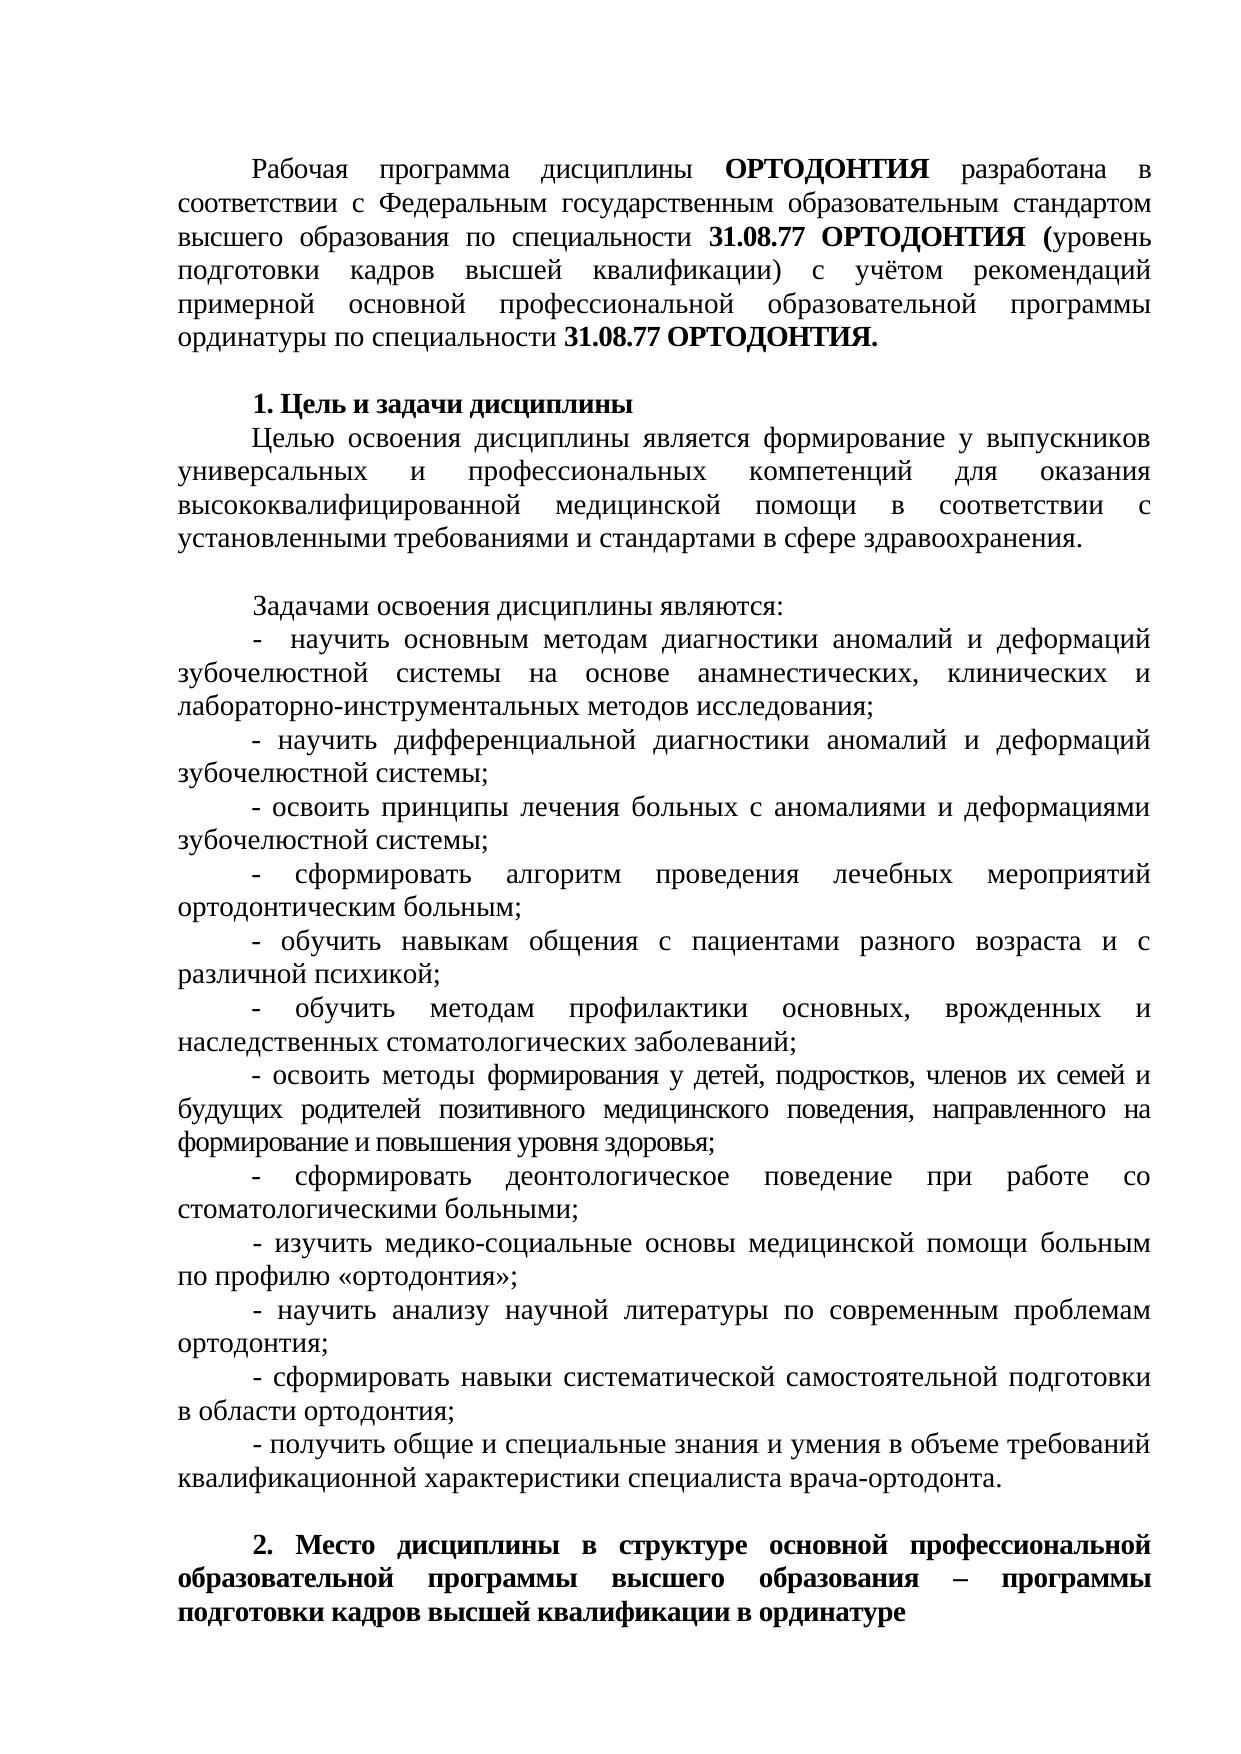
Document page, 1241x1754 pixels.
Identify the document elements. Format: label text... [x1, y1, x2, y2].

text - получить общие и специальные знания и умения в объеме требований квалификационной характеристики специалиста врача-ортодонта. [177, 1426, 1152, 1493]
text 2. Место дисциплины в структуре основной профессиональной образовательной программы высшего образования – программы подготовки кадров высшей квалификации в ординатуре [177, 1527, 1152, 1627]
text - научить анализу научной литературы по современным проблемам ортодонтия; [177, 1292, 1152, 1359]
text Целью освоения дисциплины является формирование у выпускников универсальных и профессиональных компетенций для оказания высококвалифицированной медицинской помощи в соответствии с установленными требованиями и стандартами в сфере здравоохранения. [177, 420, 1152, 554]
text - сформировать алгоритм проведения лечебных мероприятий ортодонтическим больным; [177, 856, 1152, 923]
text - изучить медико-социальные основы медицинской помощи больным по профилю «ортодонтия»; [177, 1225, 1152, 1292]
text - освоить принципы лечения больных с аномалиями и деформациями зубочелюстной системы; [177, 789, 1152, 856]
text Задачами освоения дисциплины являются: [177, 588, 1152, 621]
text - сформировать деонтологическое поведение при работе со стоматологическими больными; [177, 1158, 1152, 1225]
text 1. Цель и задачи дисциплины [177, 386, 1152, 420]
text Рабочая программа дисциплины ОРТОДОНТИЯ разработана в соответствии с Федеральным государственным образовательным стандартом высшего образования по специальности 31.08.77 ОРТОДОНТИЯ (уровень подготовки кадров высшей квалификации) с учётом рекомендаций примерной основной профессиональной образовательной программы ординатуры по специальности 31.08.77 ОРТОДОНТИЯ. [177, 152, 1152, 353]
text - освоить методы формирования у детей, подростков, членов их семей и будущих родителей позитивного медицинского поведения, направленного на формирование и повышения уровня здоровья; [177, 1057, 1152, 1158]
text - обучить методам профилактики основных, врожденных и наследственных стоматологических заболеваний; [177, 990, 1152, 1057]
text - сформировать навыки систематической самостоятельной подготовки в области ортодонтия; [177, 1359, 1152, 1426]
text - научить основным методам диагностики аномалий и деформаций зубочелюстной системы на основе анамнестических, клинических и лабораторно-инструментальных методов исследования; [177, 621, 1152, 722]
text - научить дифференциальной диагностики аномалий и деформаций зубочелюстной системы; [177, 722, 1152, 789]
text - обучить навыкам общения с пациентами разного возраста и с различной психикой; [177, 923, 1152, 990]
